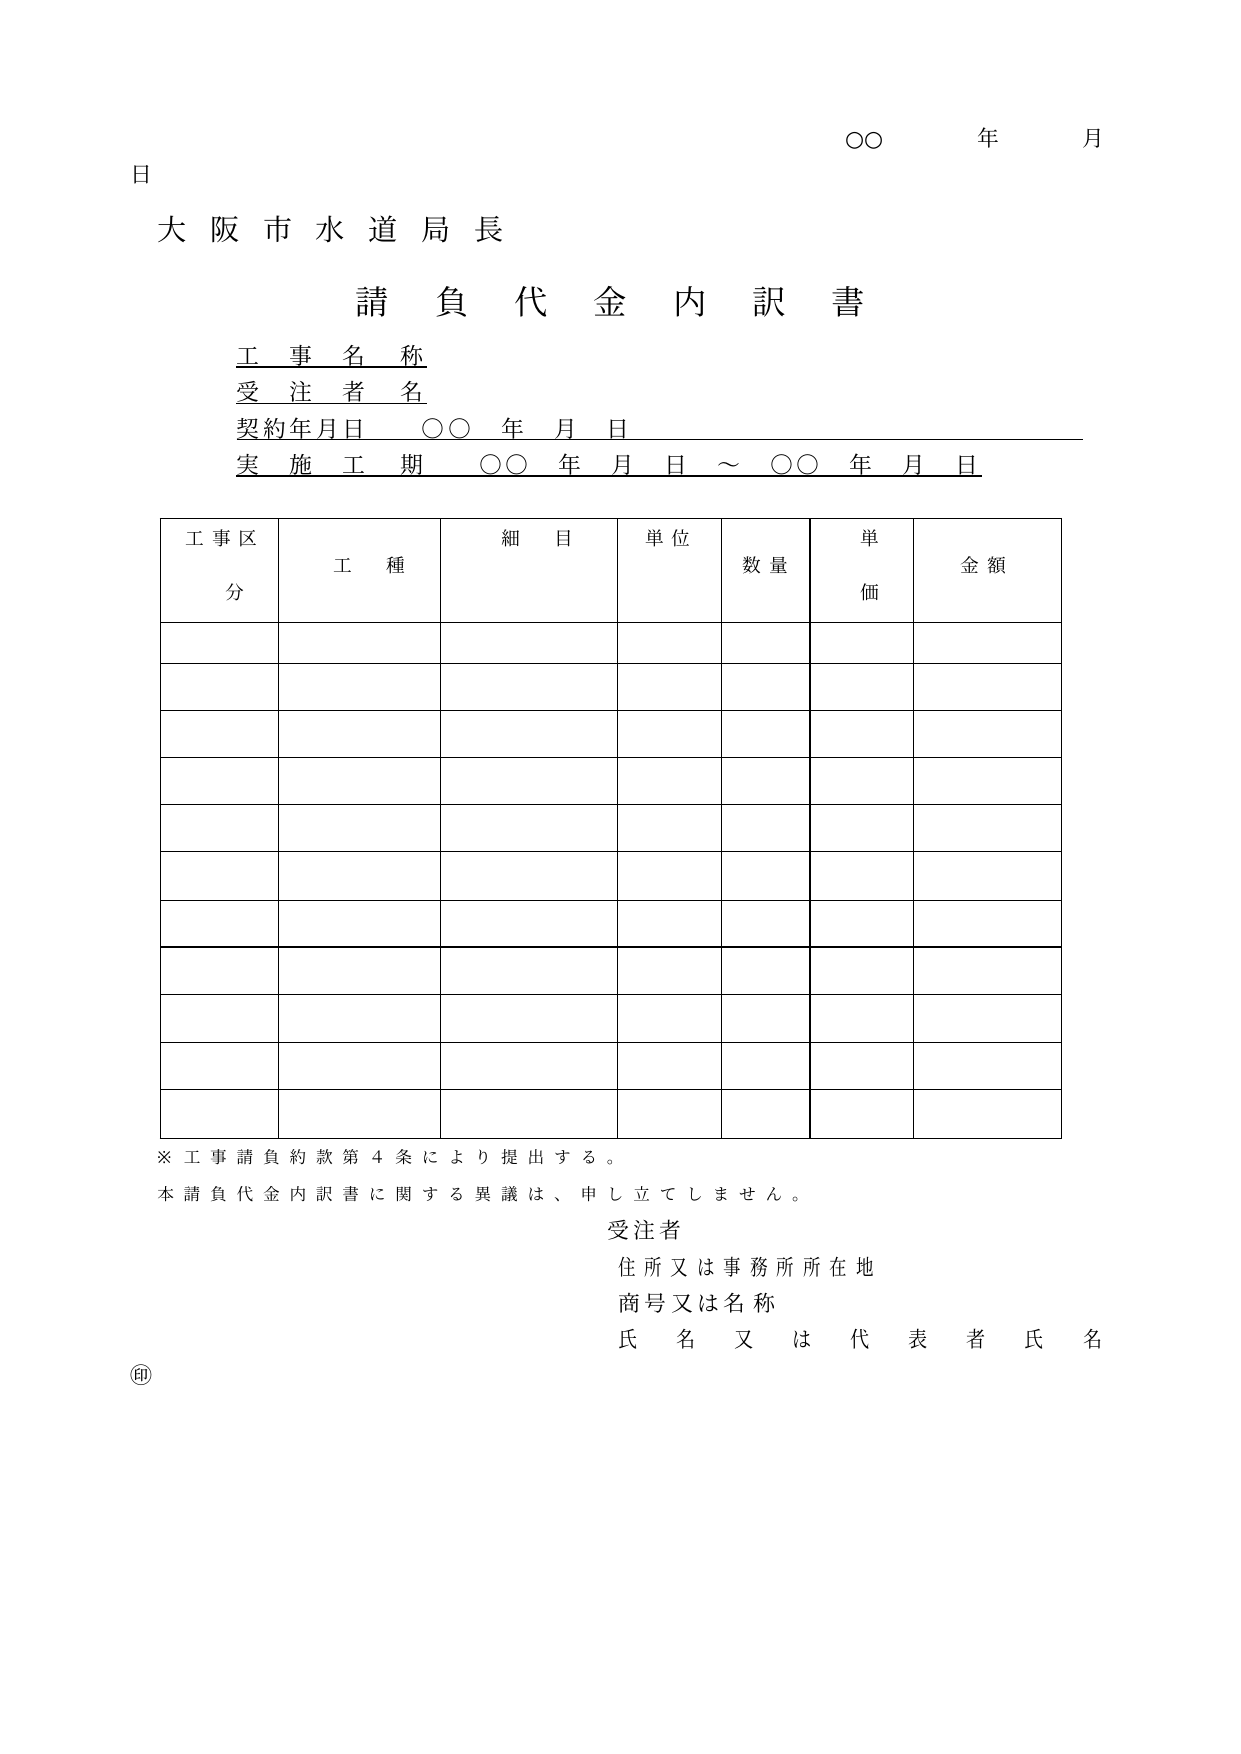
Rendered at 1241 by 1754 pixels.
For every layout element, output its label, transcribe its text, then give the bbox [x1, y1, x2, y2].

table_cell [722, 805, 809, 851]
table_cell [441, 1043, 617, 1089]
table_cell [618, 711, 721, 757]
table_cell [618, 805, 721, 851]
text 住所又は事務所所在地 [131, 1247, 1109, 1284]
table_cell [722, 995, 809, 1042]
table_cell [618, 995, 721, 1042]
table_cell [914, 664, 1061, 710]
table_cell [279, 1043, 440, 1089]
table_cell [811, 948, 913, 993]
table_cell [441, 805, 617, 851]
table_cell [441, 948, 617, 993]
table_cell [811, 901, 913, 946]
table_cell [441, 901, 617, 946]
table_cell [441, 1090, 617, 1138]
text 請 負 代 金 内 訳 書 [131, 264, 1109, 337]
table_cell [618, 758, 721, 804]
table_cell [161, 901, 278, 946]
text 本請負代金内訳書に関する異議は、申し立てしません。 [131, 1175, 1109, 1211]
table_cell [722, 948, 809, 993]
table_cell [279, 758, 440, 804]
table_cell [161, 805, 278, 851]
table_cell [618, 664, 721, 710]
table_cell [618, 852, 721, 899]
text 受注者 [485, 1211, 1109, 1247]
table_cell [279, 711, 440, 757]
table_cell [914, 623, 1061, 663]
table_cell [618, 1090, 721, 1138]
text ※工事請負約款第４条により提出する。 [131, 1139, 1109, 1175]
table_cell [811, 664, 913, 710]
table_cell [161, 623, 278, 663]
table_cell [279, 852, 440, 899]
table_cell [161, 664, 278, 710]
table_cell [161, 1090, 278, 1138]
table_cell [811, 995, 913, 1042]
table_cell [279, 623, 440, 663]
table_cell [441, 664, 617, 710]
table_cell [914, 995, 1061, 1042]
table_cell [722, 758, 809, 804]
text 工事名称 [131, 337, 1109, 373]
table_cell [618, 1043, 721, 1089]
table_cell [914, 948, 1061, 993]
table_cell [279, 995, 440, 1042]
table_cell [914, 852, 1061, 899]
text 受注者名 [131, 373, 1109, 409]
table_cell [161, 995, 278, 1042]
table_header 単位 [618, 519, 721, 622]
table_cell [161, 758, 278, 804]
table_cell [618, 901, 721, 946]
table_cell [161, 948, 278, 993]
table_cell [161, 852, 278, 899]
table_cell [811, 1043, 913, 1089]
text 氏名又は代表者氏名 ㊞ [131, 1320, 1109, 1392]
table_cell [279, 805, 440, 851]
table_cell [441, 623, 617, 663]
table_cell [914, 901, 1061, 946]
table_cell [811, 758, 913, 804]
table_cell [279, 1090, 440, 1138]
text 実施工期 ○○ 年 月 日 ～ ○○ 年 月 日 [131, 445, 1109, 482]
table_cell [811, 852, 913, 899]
table_cell [914, 1043, 1061, 1089]
table_header 工事区分 [161, 519, 278, 622]
text 大阪市水道局長 [131, 192, 1109, 264]
table_cell [722, 1090, 809, 1138]
table_cell [722, 664, 809, 710]
table_header 金額 [914, 519, 1061, 622]
text 契約年月日 ○○ 年 月 日 [131, 409, 1109, 445]
table_cell [279, 948, 440, 993]
table_cell [722, 852, 809, 899]
table_header 細 目 [441, 519, 617, 622]
table_cell [914, 711, 1061, 757]
table_cell [811, 1090, 913, 1138]
table_cell [722, 1043, 809, 1089]
table_cell [279, 664, 440, 710]
table_cell [441, 711, 617, 757]
table_cell [914, 1090, 1061, 1138]
table_cell [618, 623, 721, 663]
text ○○ 年 月 日 [131, 119, 1109, 192]
table_cell [441, 758, 617, 804]
table_cell [722, 623, 809, 663]
table_cell [914, 758, 1061, 804]
table_cell [279, 901, 440, 946]
table_cell [722, 901, 809, 946]
table_cell [811, 623, 913, 663]
table_cell [161, 711, 278, 757]
table_cell [722, 711, 809, 757]
table_header 数量 [722, 519, 809, 622]
table_header 単 価 [811, 519, 913, 622]
table_cell [811, 711, 913, 757]
table_cell [914, 805, 1061, 851]
text 商号又は名称 [131, 1284, 1109, 1320]
table_header 工 種 [279, 519, 440, 622]
table_cell [618, 948, 721, 993]
table_cell [441, 852, 617, 899]
table_cell [811, 805, 913, 851]
table_cell [161, 1043, 278, 1089]
table_cell [441, 995, 617, 1042]
